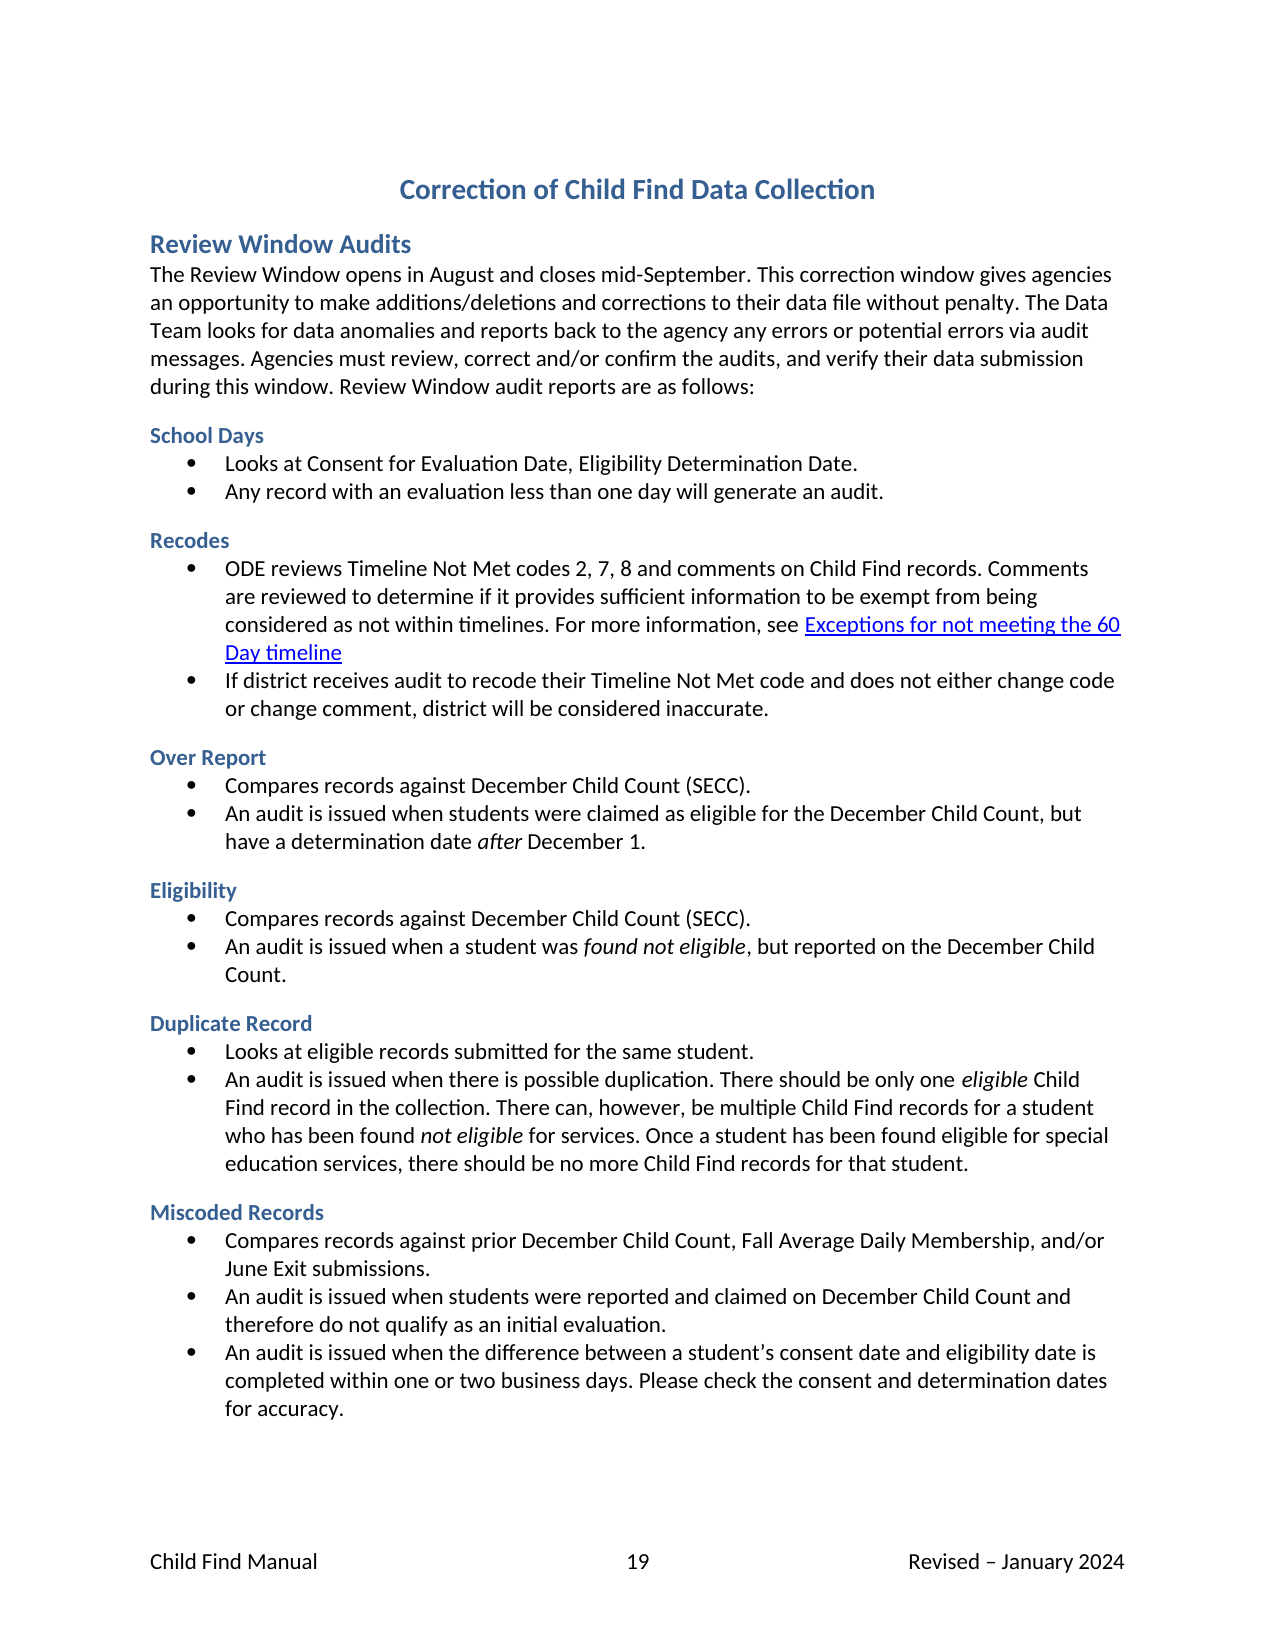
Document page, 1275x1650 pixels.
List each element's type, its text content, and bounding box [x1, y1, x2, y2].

list An audit is issued when there is possible duplication. There should be only one eligible Child Find record in the collection. There can, however, be multiple Child Find records for a student who has been found not eligible for services. Once a student has been found eligible for special education services, there should be no more Child Find records for that student. [187, 1065, 1125, 1177]
subtitle Over Report [150, 743, 1125, 771]
subtitle Correction of Child Find Data Collection [150, 171, 1125, 206]
list Any record with an evaluation less than one day will generate an audit. [187, 477, 1125, 505]
subtitle Recodes [150, 526, 1125, 554]
list An audit is issued when students were reported and claimed on December Child Count and therefore do not qualify as an initial evaluation. [187, 1282, 1125, 1338]
list An audit is issued when a student was found not eligible, but reported on the December Child Count. [187, 932, 1125, 988]
list An audit is issued when the difference between a student’s consent date and eligibility date is completed within one or two business days. Please check the consent and determination dates for accuracy. [187, 1338, 1125, 1422]
list Compares records against December Child Count (SECC). [187, 771, 1125, 799]
list If district receives audit to recode their Timeline Not Met code and does not either change code or change comment, district will be considered inaccurate. [187, 666, 1125, 722]
subtitle Duplicate Record [150, 1009, 1125, 1037]
list ODE reviews Timeline Not Met codes 2, 7, 8 and comments on Child Find records. Comments are reviewed to determine if it provides sufficient information to be exempt from being considered as not within timelines. For more information, see Exceptions for not meeting the 60 Day timeline [187, 554, 1125, 666]
list Looks at Consent for Evaluation Date, Eligibility Determination Date. [187, 449, 1125, 477]
text The Review Window opens in August and closes mid-September. This correction window gives agencies an opportunity to make additions/deletions and corrections to their data file without penalty. The Data Team looks for data anomalies and reports back to the agency any errors or potential errors via audit messages. Agencies must review, correct and/or confirm the audits, and verify their data submission during this window. Review Window audit reports are as follows: [150, 260, 1125, 400]
subtitle Miscoded Records [150, 1198, 1125, 1226]
list Looks at eligible records submitted for the same student. [187, 1037, 1125, 1065]
list Compares records against December Child Count (SECC). [187, 904, 1125, 932]
subtitle Eligibility [150, 876, 1125, 904]
subtitle Review Window Audits [150, 227, 1125, 260]
list Compares records against prior December Child Count, Fall Average Daily Membership, and/or June Exit submissions. [187, 1226, 1125, 1282]
subtitle School Days [150, 421, 1125, 449]
list An audit is issued when students were claimed as eligible for the December Child Count, but have a determination date after December 1. [187, 799, 1125, 855]
